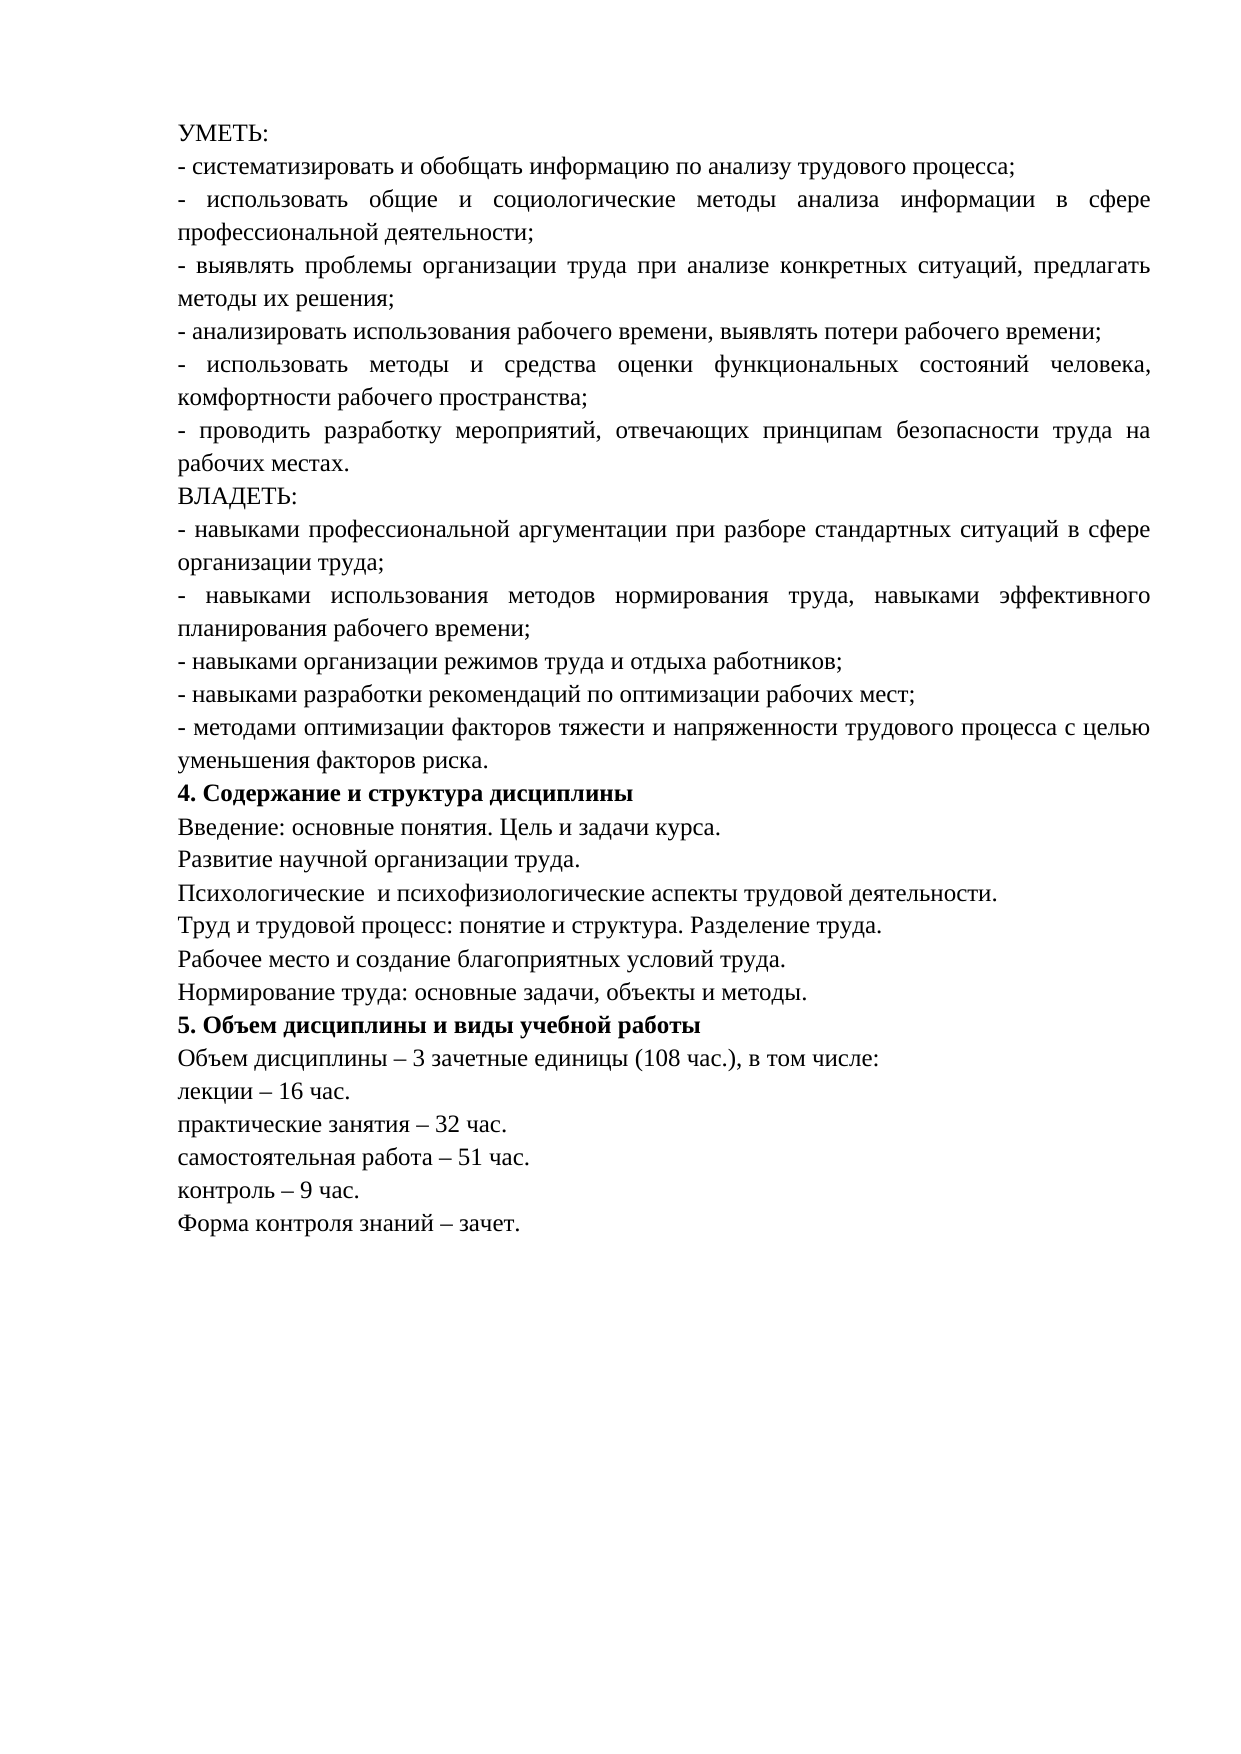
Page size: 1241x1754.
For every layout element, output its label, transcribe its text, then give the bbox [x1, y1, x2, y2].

text - навыками разработки рекомендаций по оптимизации рабочих мест; [177, 679, 1152, 708]
text - выявлять проблемы организации труда при анализе конкретных ситуаций, предлагать методы их решения; [177, 250, 1152, 312]
text Нормирование труда: основные задачи, объекты и методы. [177, 977, 1152, 1005]
text 4. Содержание и структура дисциплины [177, 778, 1152, 807]
text - навыками использования методов нормирования труда, навыками эффективного планирования рабочего времени; [177, 580, 1152, 642]
text Форма контроля знаний – зачет. [177, 1208, 1152, 1237]
text - навыками профессиональной аргументации при разборе стандартных ситуаций в сфере организации труда; [177, 514, 1152, 576]
text - использовать общие и социологические методы анализа информации в сфере профессиональной деятельности; [177, 184, 1152, 246]
text практические занятия – 32 час. [177, 1109, 1152, 1137]
text - использовать методы и средства оценки функциональных состояний человека, комфортности рабочего пространства; [177, 349, 1152, 411]
text УМЕТЬ: [177, 118, 1152, 147]
text Рабочее место и создание благоприятных условий труда. [177, 944, 1152, 972]
text Развитие научной организации труда. [177, 844, 1152, 873]
text Труд и трудовой процесс: понятие и структура. Разделение труда. [177, 911, 1152, 939]
text лекции – 16 час. [177, 1076, 1152, 1104]
text Введение: основные понятия. Цель и задачи курса. [177, 812, 1152, 840]
text Психологические и психофизиологические аспекты трудовой деятельности. [177, 878, 1152, 906]
text ВЛАДЕТЬ: [177, 481, 1152, 510]
text - анализировать использования рабочего времени, выявлять потери рабочего времени; [177, 316, 1152, 345]
text Объем дисциплины – 3 зачетные единицы (108 час.), в том числе: [177, 1043, 1152, 1071]
text контроль – 9 час. [177, 1175, 1152, 1203]
text - проводить разработку мероприятий, отвечающих принципам безопасности труда на рабочих местах. [177, 415, 1152, 477]
text - навыками организации режимов труда и отдыха работников; [177, 646, 1152, 675]
text - систематизировать и обобщать информацию по анализу трудового процесса; [177, 151, 1152, 180]
text самостоятельная работа – 51 час. [177, 1142, 1152, 1171]
text - методами оптимизации факторов тяжести и напряженности трудового процесса с целью уменьшения факторов риска. [177, 712, 1152, 774]
text 5. Объем дисциплины и виды учебной работы [177, 1010, 1152, 1038]
